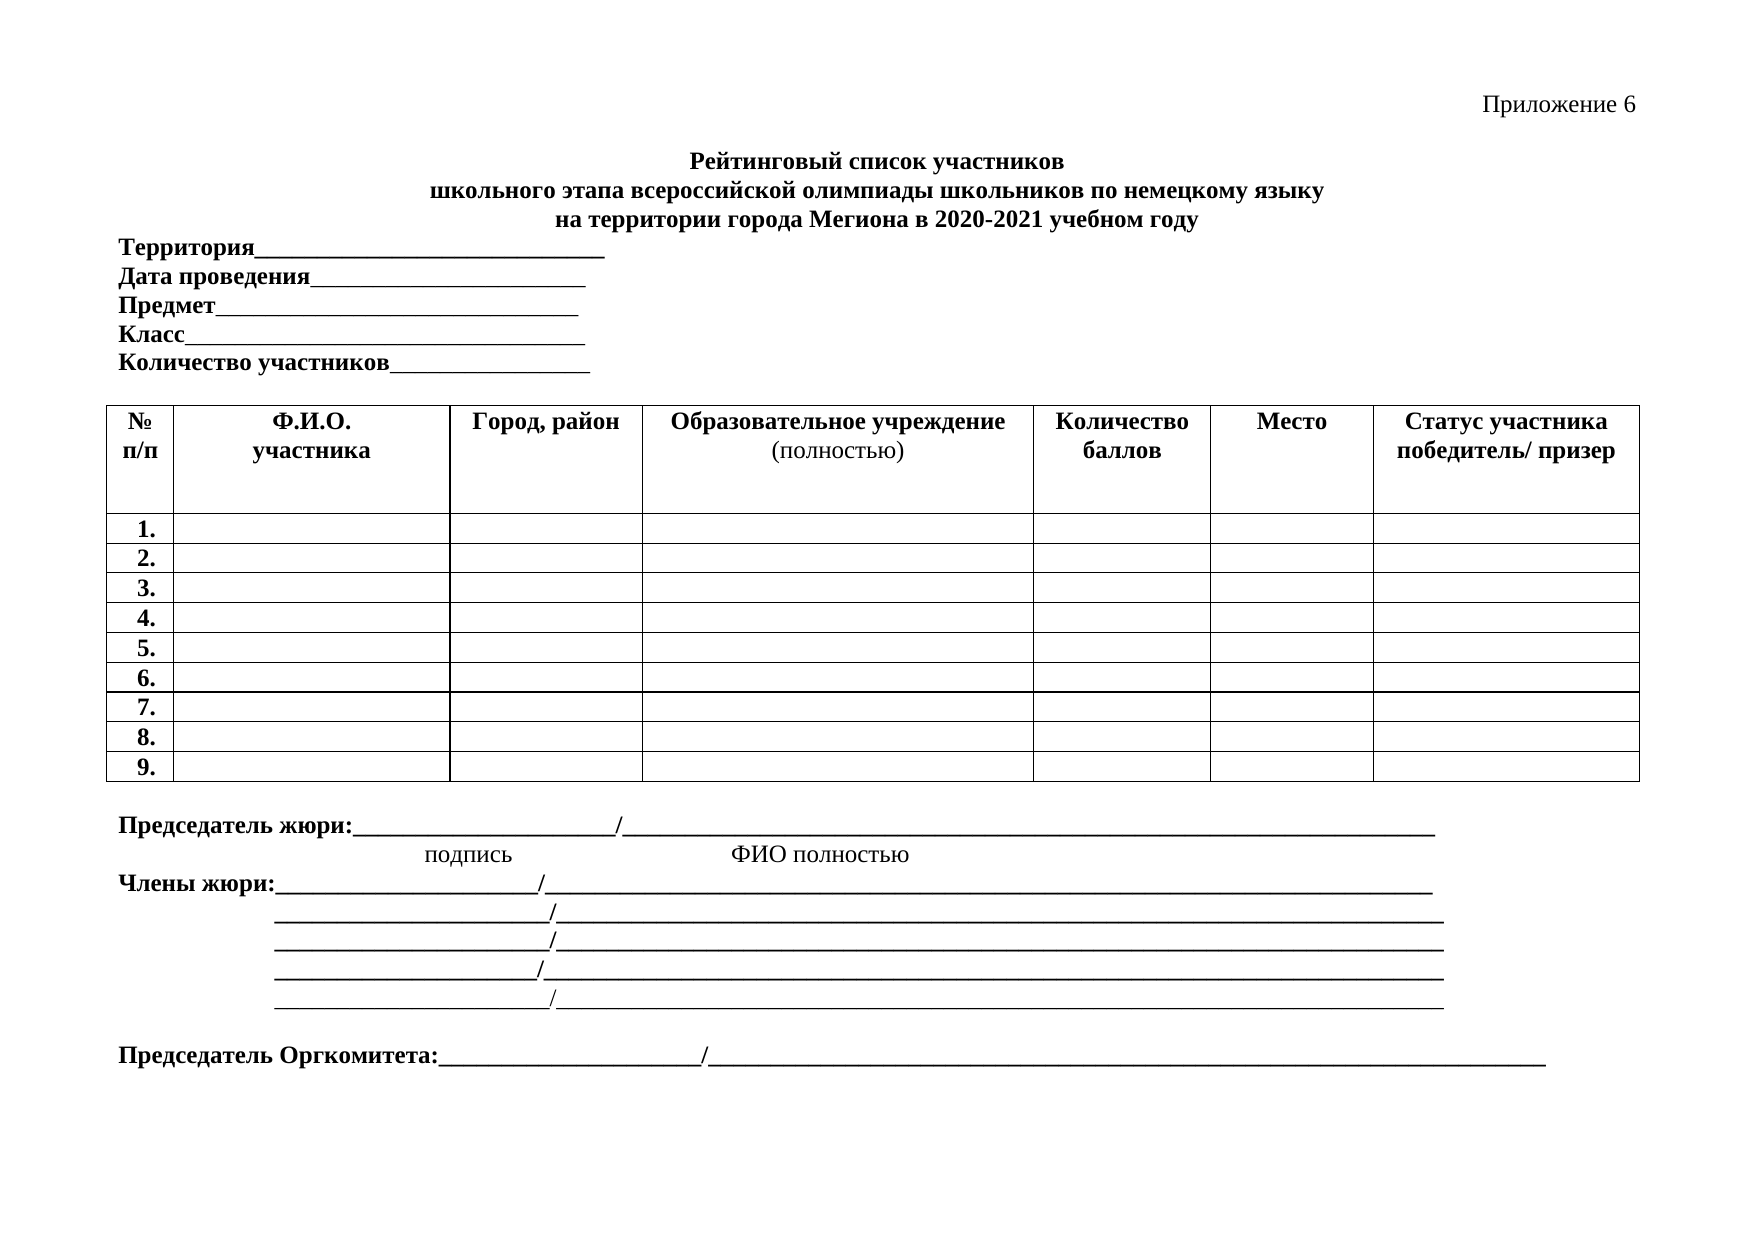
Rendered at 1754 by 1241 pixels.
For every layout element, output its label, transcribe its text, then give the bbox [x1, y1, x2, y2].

table_cell [1211, 663, 1373, 691]
table_cell [1211, 544, 1373, 572]
table_cell [1034, 633, 1210, 662]
table_cell [1374, 693, 1639, 721]
table_cell [174, 722, 449, 751]
table_cell [1374, 663, 1639, 691]
table_cell [643, 663, 1033, 691]
table_cell [1034, 663, 1210, 691]
table_cell [1211, 514, 1373, 542]
table_cell [1211, 603, 1373, 632]
table_cell [451, 633, 642, 662]
table_cell [451, 573, 642, 602]
table_header Количество баллов [1034, 406, 1210, 513]
table_cell [1374, 603, 1639, 632]
table_cell [1374, 752, 1639, 781]
table_cell [451, 752, 642, 781]
table_cell [107, 544, 173, 572]
table_cell [1211, 573, 1373, 602]
text Дата проведения______________________ [118, 261, 1636, 290]
text Территория____________________________ [118, 232, 1636, 261]
table_cell [643, 603, 1033, 632]
text _____________________/________________________________________________________________________ [118, 954, 1636, 983]
table_cell [107, 603, 173, 632]
table_cell [174, 663, 449, 691]
table_cell [1034, 722, 1210, 751]
table_cell [107, 663, 173, 691]
table_cell [1034, 603, 1210, 632]
text на территории города Мегиона в 2020-2021 учебном году [118, 204, 1636, 232]
text Приложение 6 [118, 89, 1636, 117]
table_cell [1374, 544, 1639, 572]
table_header Ф.И.О. участника [174, 406, 449, 513]
table_cell [1034, 752, 1210, 781]
table_cell [174, 514, 449, 542]
table_cell [1211, 752, 1373, 781]
text Количество участников________________ [118, 347, 1636, 376]
table_header Место [1211, 406, 1373, 513]
table_cell [1374, 722, 1639, 751]
text Класс________________________________ [118, 319, 1636, 347]
table_cell [643, 633, 1033, 662]
table_cell [451, 544, 642, 572]
text ______________________/_______________________________________________________________________ [118, 926, 1636, 954]
text Председатель Оргкомитета:_____________________/___________________________________________________________________ [118, 1041, 1636, 1069]
table_cell [1211, 693, 1373, 721]
table_cell [1034, 544, 1210, 572]
table_cell [643, 693, 1033, 721]
table_cell [643, 544, 1033, 572]
text Члены жюри:_____________________/_______________________________________________________________________ [118, 868, 1636, 897]
table_cell [174, 603, 449, 632]
table_cell [107, 722, 173, 751]
table_cell [643, 722, 1033, 751]
table_cell [1374, 514, 1639, 542]
table_cell [1034, 693, 1210, 721]
table_header № п/п [107, 406, 173, 513]
table_cell [643, 573, 1033, 602]
table_cell [643, 514, 1033, 542]
table_cell [174, 693, 449, 721]
table_cell [643, 752, 1033, 781]
table_cell [107, 573, 173, 602]
table_header Статус участника победитель/ призер [1374, 406, 1639, 513]
table_cell [1211, 633, 1373, 662]
table_cell [107, 693, 173, 721]
table_cell [1034, 514, 1210, 542]
table_cell [451, 663, 642, 691]
text ______________________/_______________________________________________________________________ [118, 983, 1636, 1012]
table_cell [451, 722, 642, 751]
table_cell [174, 752, 449, 781]
text ______________________/_______________________________________________________________________ [118, 897, 1636, 926]
table_cell [174, 573, 449, 602]
table_cell [451, 603, 642, 632]
table_cell [451, 693, 642, 721]
table_cell [107, 514, 173, 542]
table_cell [107, 633, 173, 662]
table_cell [107, 752, 173, 781]
table_cell [1374, 573, 1639, 602]
table_cell [174, 633, 449, 662]
table_cell [451, 514, 642, 542]
table_cell [174, 544, 449, 572]
text подпись ФИО полностью [118, 839, 1636, 868]
table_header Образовательное учреждение (полностью) [643, 406, 1033, 513]
text Председатель жюри:_____________________/_________________________________________________________________ [118, 811, 1636, 839]
text Предмет_____________________________ [118, 290, 1636, 319]
text Рейтинговый список участников [118, 146, 1636, 175]
table_cell [1374, 633, 1639, 662]
text школьного этапа всероссийской олимпиады школьников по немецкому языку [118, 175, 1636, 204]
table_header Город, район [451, 406, 642, 513]
table_cell [1034, 573, 1210, 602]
table_cell [1211, 722, 1373, 751]
